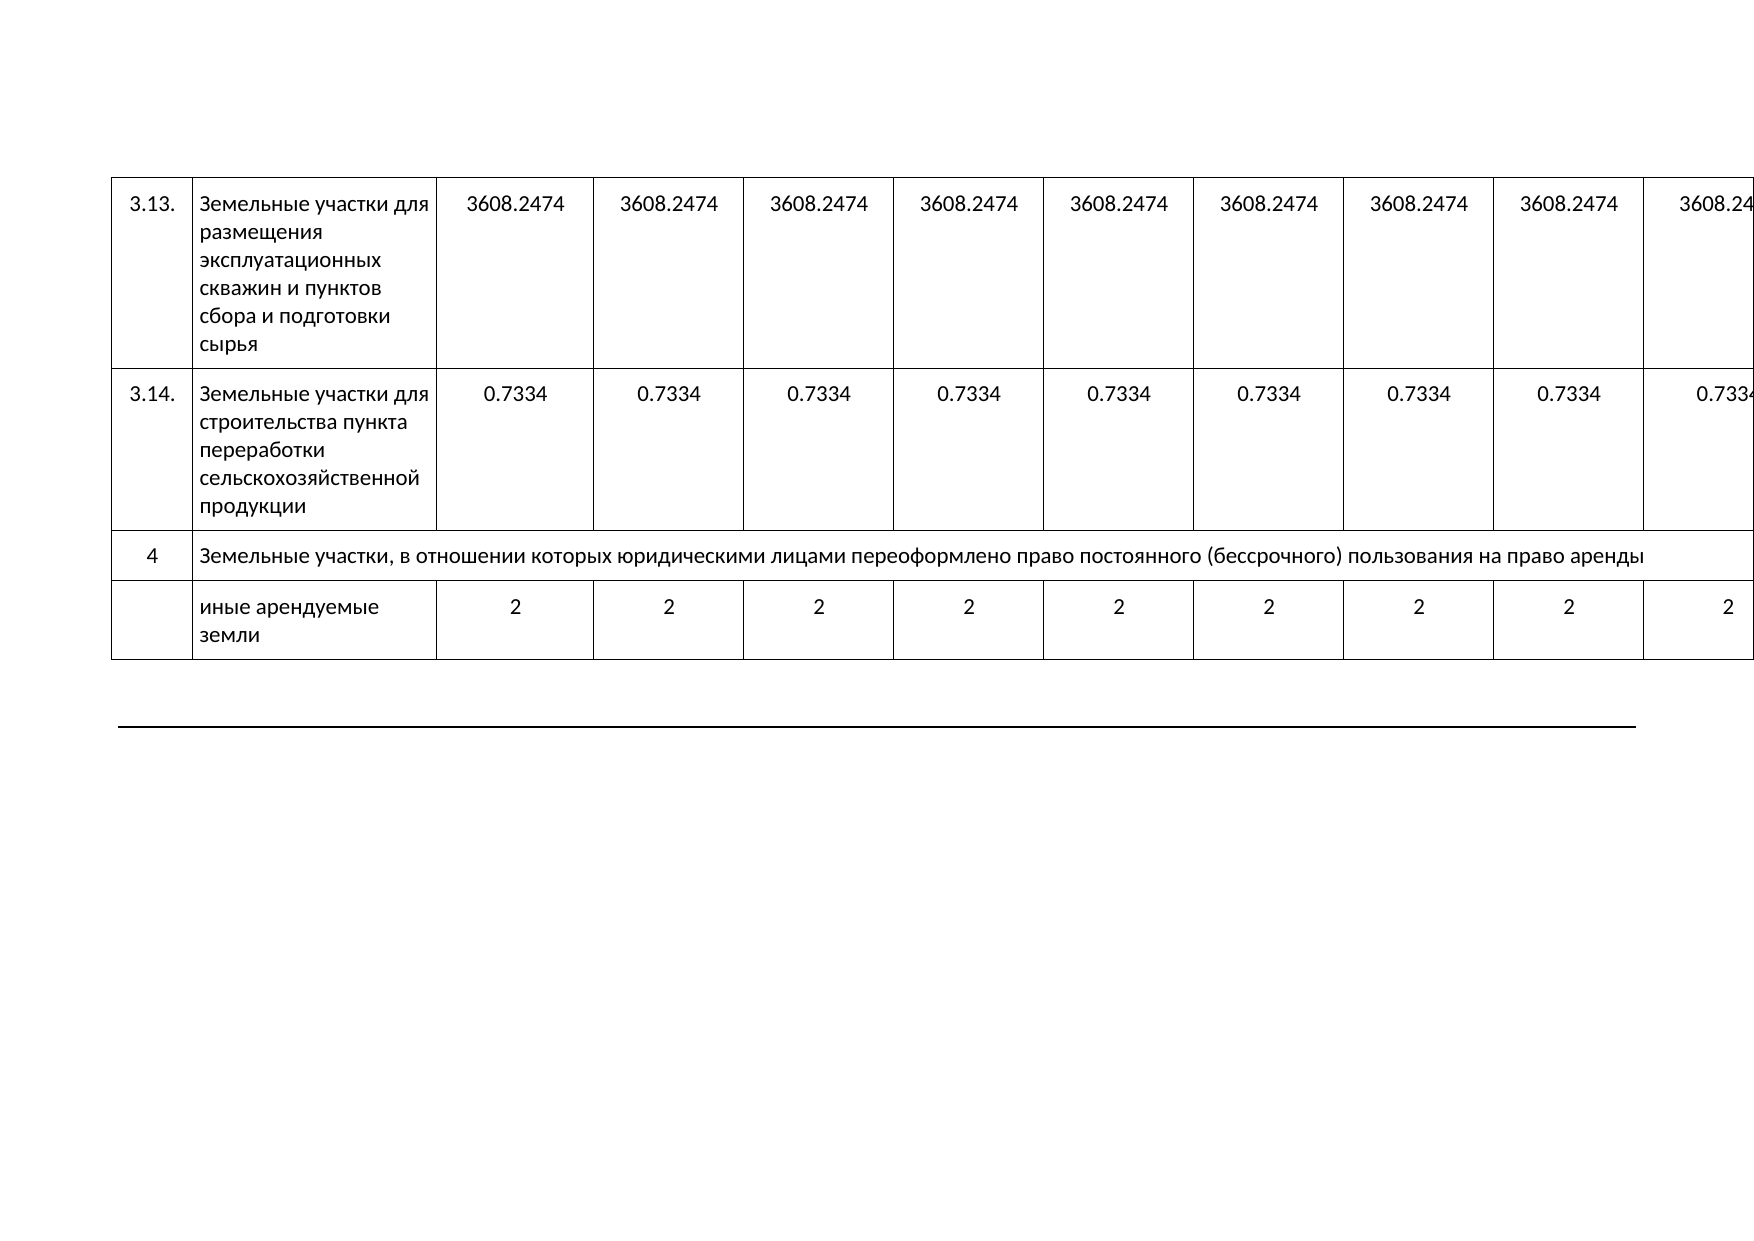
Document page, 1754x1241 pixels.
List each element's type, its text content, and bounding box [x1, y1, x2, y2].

table_cell 0.7334 [894, 369, 1043, 530]
table_cell 3608.2474 [1494, 178, 1643, 368]
table_cell 3608.2474 [1344, 178, 1493, 368]
table_cell 3608.2474 [1644, 178, 1753, 368]
table_cell 0.7334 [1044, 369, 1193, 530]
table_cell иные арендуемые земли [193, 581, 436, 659]
table_cell 3.14. [112, 369, 192, 530]
table_cell 3608.2474 [437, 178, 593, 368]
table_cell 3608.2474 [744, 178, 893, 368]
table_cell Земельные участки, в отношении которых юридическими лицами переоформлено право постоянного (бессрочного) пользования на право аренды [193, 531, 1753, 580]
table_cell 3608.2474 [1044, 178, 1193, 368]
table_cell 4 [112, 531, 192, 580]
table_cell 2 [1494, 581, 1643, 659]
table_cell 0.7334 [1494, 369, 1643, 530]
table_cell 0.7334 [594, 369, 743, 530]
table_cell 3608.2474 [1194, 178, 1343, 368]
table_cell 3.13. [112, 178, 192, 368]
table_cell 2 [1194, 581, 1343, 659]
table_cell 2 [437, 581, 593, 659]
table_cell 0.7334 [1644, 369, 1753, 530]
table_cell 2 [894, 581, 1043, 659]
table_cell Земельные участки для строительства пункта переработки сельскохозяйственной продукции [193, 369, 436, 530]
table_cell 2 [1044, 581, 1193, 659]
table_cell 3608.2474 [594, 178, 743, 368]
table_cell 0.7334 [1344, 369, 1493, 530]
table_cell 0.7334 [744, 369, 893, 530]
table_cell 0.7334 [1194, 369, 1343, 530]
table_cell 0.7334 [437, 369, 593, 530]
table_cell 2 [1344, 581, 1493, 659]
table_cell 2 [1644, 581, 1753, 659]
table_cell Земельные участки для размещения эксплуатационных скважин и пунктов сбора и подготовки сырья [193, 178, 436, 368]
table_cell 2 [594, 581, 743, 659]
table_cell 3608.2474 [894, 178, 1043, 368]
table_cell [112, 581, 192, 659]
table_cell 2 [744, 581, 893, 659]
